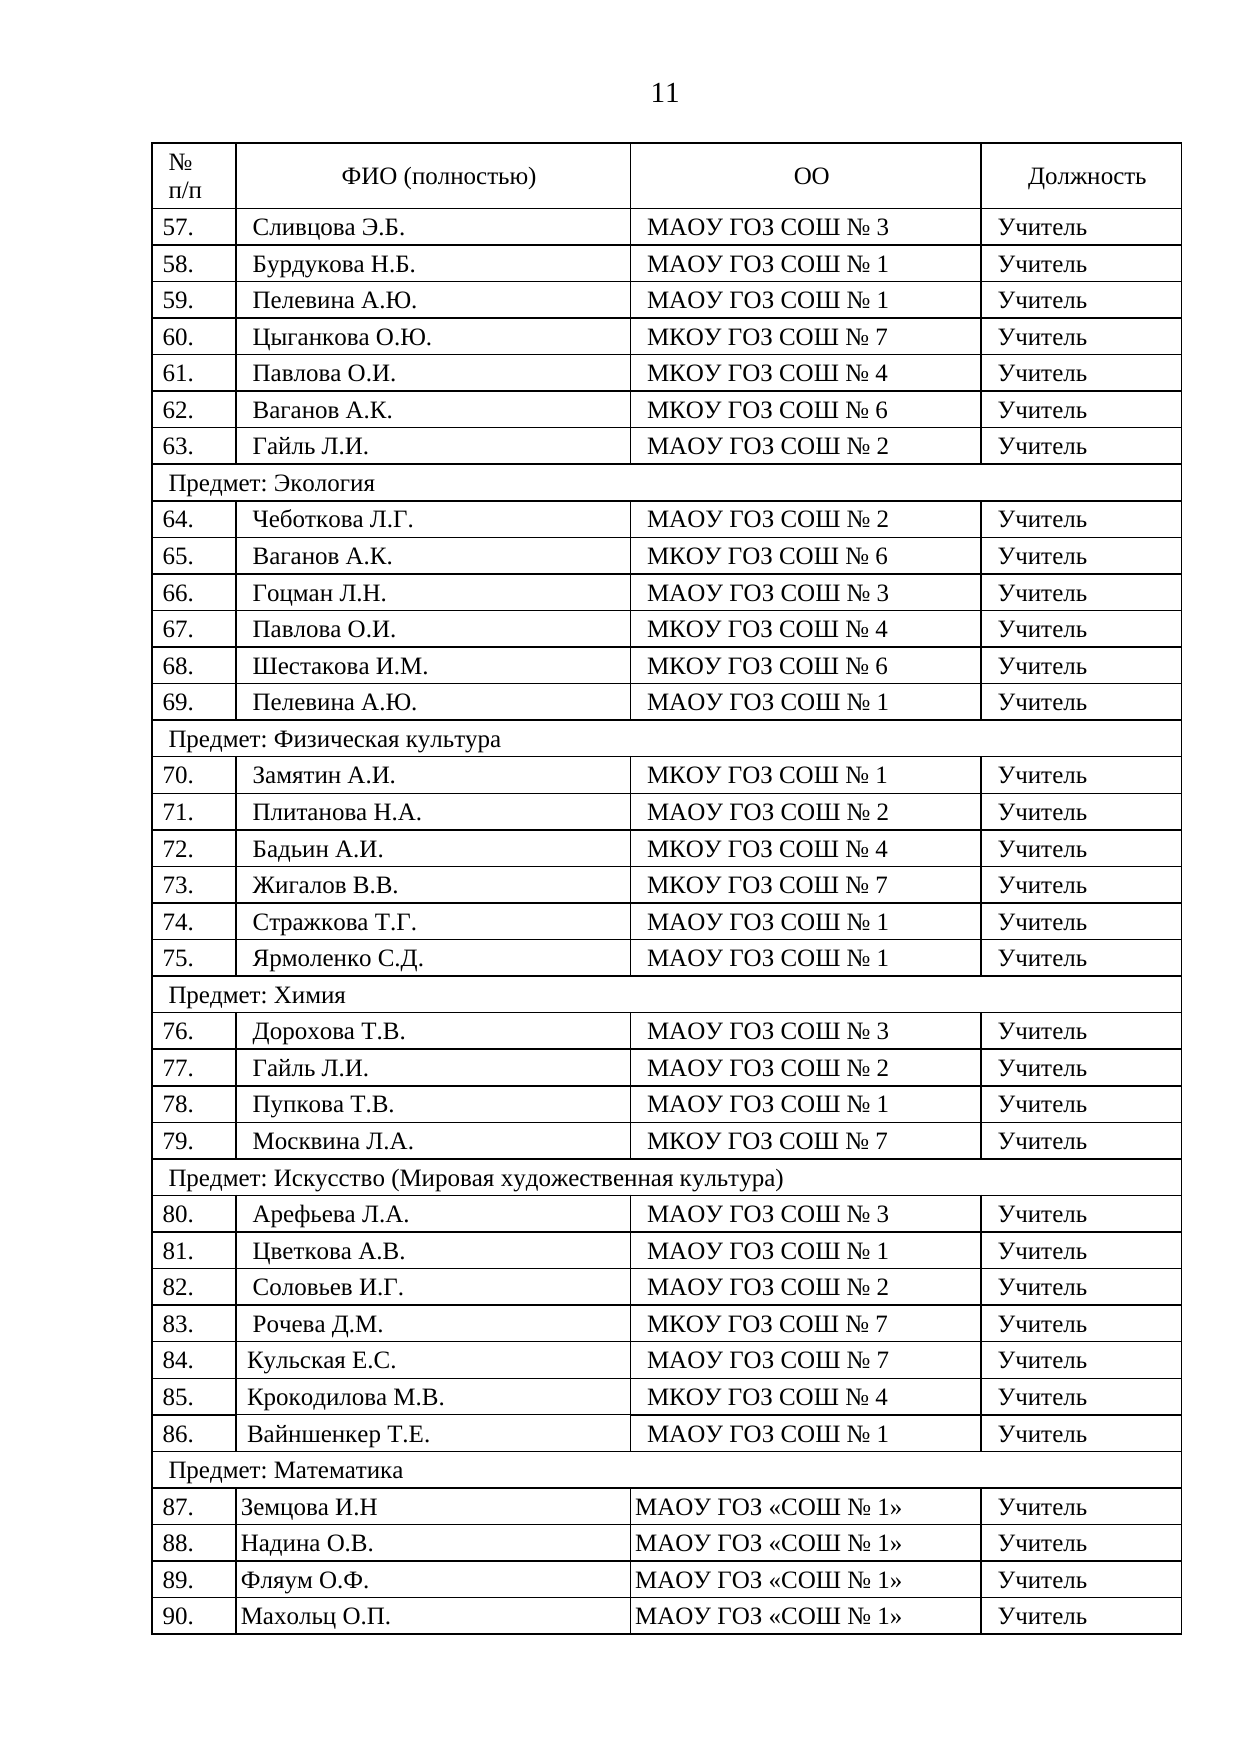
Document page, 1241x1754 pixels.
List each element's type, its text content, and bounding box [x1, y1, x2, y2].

table_cell [153, 757, 235, 792]
table_cell Учитель [982, 355, 1181, 390]
table_cell Учитель [982, 757, 1181, 792]
table_cell Учитель [982, 1050, 1181, 1085]
table_cell [1182, 354, 1186, 390]
table_cell Предмет: Химия [153, 977, 1181, 1012]
table_cell [153, 904, 235, 939]
table_cell [153, 1525, 235, 1560]
table_cell [1182, 866, 1186, 902]
table_cell [1182, 683, 1186, 719]
table_cell [153, 867, 235, 902]
table_cell [153, 1269, 235, 1304]
table_cell Учитель [982, 611, 1181, 646]
table_cell [153, 1598, 235, 1633]
table_cell [1182, 829, 1186, 866]
table_cell [1182, 719, 1186, 756]
table_cell МКОУ ГОЗ СОШ № 7 [631, 1123, 980, 1158]
table_cell Учитель [982, 867, 1181, 902]
table_cell [1182, 1524, 1186, 1560]
table_cell МАОУ ГОЗ СОШ № 2 [631, 1269, 980, 1304]
table_cell МАОУ ГОЗ СОШ № 1 [631, 684, 980, 719]
table_cell Учитель [982, 940, 1181, 975]
table_cell [153, 575, 235, 609]
table_cell [153, 1379, 235, 1414]
table_cell [1182, 902, 1186, 939]
table_cell [1182, 646, 1186, 683]
table_cell Учитель [982, 1525, 1181, 1560]
table_cell Павлова О.И. [237, 355, 630, 390]
table_cell Жигалов В.В. [237, 867, 630, 902]
table_cell МКОУ ГОЗ СОШ № 1 [631, 757, 980, 792]
table_cell Учитель [982, 684, 1181, 719]
table_cell [153, 319, 235, 354]
table_cell [1182, 427, 1186, 463]
table_cell [1182, 1560, 1186, 1597]
table_cell МАОУ ГОЗ СОШ № 3 [631, 209, 980, 244]
table_cell [153, 684, 235, 719]
table_cell [153, 1013, 235, 1048]
table_cell [153, 831, 235, 866]
table_cell Махольц О.П. [237, 1598, 630, 1633]
table_cell МАОУ ГОЗ СОШ № 1 [631, 904, 980, 939]
table_cell Павлова О.И. [237, 611, 630, 646]
table_cell Дорохова Т.В. [237, 1013, 630, 1048]
table_cell Гайль Л.И. [237, 428, 630, 463]
table_cell [1182, 536, 1186, 573]
table_cell [153, 1233, 235, 1268]
table_cell [153, 209, 235, 244]
table_cell [1182, 1304, 1186, 1341]
table_cell Предмет: Математика [153, 1452, 1181, 1487]
table_cell [1182, 756, 1186, 792]
table_cell МАОУ ГОЗ СОШ № 3 [631, 1196, 980, 1231]
table_cell [1182, 208, 1186, 244]
table_cell МАОУ ГОЗ СОШ № 1 [631, 1087, 980, 1121]
table_cell МКОУ ГОЗ СОШ № 6 [631, 538, 980, 573]
table_cell МАОУ ГОЗ СОШ № 2 [631, 1050, 980, 1085]
table_cell Учитель [982, 319, 1181, 354]
table_cell Пелевина А.Ю. [237, 282, 630, 317]
table_cell [1182, 1268, 1186, 1304]
table_cell Учитель [982, 904, 1181, 939]
table_cell Ваганов А.К. [237, 538, 630, 573]
table_cell Учитель [982, 1123, 1181, 1158]
table_cell Гоцман Л.Н. [237, 575, 630, 609]
table_cell Ваганов А.К. [237, 392, 630, 427]
table_cell МКОУ ГОЗ СОШ № 7 [631, 1306, 980, 1341]
table_cell [1182, 1378, 1186, 1414]
table_cell МАОУ ГОЗ СОШ № 1 [631, 1416, 980, 1451]
table_cell Пупкова Т.В. [237, 1087, 630, 1121]
table_cell МКОУ ГОЗ СОШ № 7 [631, 319, 980, 354]
table_cell [1182, 1121, 1186, 1158]
table_cell МАОУ ГОЗ «СОШ № 1» [631, 1525, 980, 1560]
table_cell [1182, 1048, 1186, 1085]
table_cell Рочева Д.М. [237, 1306, 630, 1341]
table_cell [1182, 1085, 1186, 1121]
table_cell Пелевина А.Ю. [237, 684, 630, 719]
table_cell [1182, 610, 1186, 646]
table_header № п/п [153, 144, 235, 207]
table_cell МАОУ ГОЗ СОШ № 2 [631, 502, 980, 536]
table_header [1182, 142, 1186, 207]
table_cell [153, 246, 235, 281]
table_cell [1182, 281, 1186, 317]
table_cell [1182, 1195, 1186, 1231]
table_cell Соловьев И.Г. [237, 1269, 630, 1304]
table_cell Шестакова И.М. [237, 648, 630, 683]
table_cell [1182, 1414, 1186, 1451]
table_cell [1182, 1012, 1186, 1048]
table_cell Ярмоленко С.Д. [237, 940, 630, 975]
table_cell [153, 1342, 235, 1377]
table_cell Цветкова А.В. [237, 1233, 630, 1268]
table_cell Учитель [982, 282, 1181, 317]
table_cell Учитель [982, 392, 1181, 427]
table_cell МКОУ ГОЗ СОШ № 6 [631, 648, 980, 683]
table_cell МКОУ ГОЗ СОШ № 6 [631, 392, 980, 427]
table_cell Сливцова Э.Б. [237, 209, 630, 244]
table_header ОО [631, 144, 980, 207]
table_cell Учитель [982, 1013, 1181, 1048]
table_cell Бадьин А.И. [237, 831, 630, 866]
table_cell [1182, 939, 1186, 975]
table_cell МАОУ ГОЗ СОШ № 3 [631, 1013, 980, 1048]
table_cell [1182, 975, 1186, 1012]
table_cell [1182, 1487, 1186, 1524]
table_cell МАОУ ГОЗ СОШ № 7 [631, 1342, 980, 1377]
table_cell [1182, 1451, 1186, 1487]
table_cell Цыганкова О.Ю. [237, 319, 630, 354]
table_cell Предмет: Экология [153, 465, 1181, 500]
table_cell Чеботкова Л.Г. [237, 502, 630, 536]
table_cell [1182, 317, 1186, 354]
table_cell Учитель [982, 428, 1181, 463]
table_cell МАОУ ГОЗ СОШ № 2 [631, 794, 980, 829]
table_cell [153, 282, 235, 317]
table_cell [153, 611, 235, 646]
table_cell Учитель [982, 794, 1181, 829]
table_cell Учитель [982, 1087, 1181, 1121]
table_cell Учитель [982, 209, 1181, 244]
table_cell Плитанова Н.А. [237, 794, 630, 829]
table_cell Учитель [982, 1379, 1181, 1414]
table_cell [1182, 1158, 1186, 1194]
table_cell Учитель [982, 1598, 1181, 1633]
table_cell МКОУ ГОЗ СОШ № 4 [631, 831, 980, 866]
table_cell [153, 1306, 235, 1341]
table_cell Учитель [982, 1269, 1181, 1304]
table_cell МКОУ ГОЗ СОШ № 4 [631, 1379, 980, 1414]
table_cell МКОУ ГОЗ СОШ № 4 [631, 355, 980, 390]
table_cell Учитель [982, 1306, 1181, 1341]
table_cell МАОУ ГОЗ «СОШ № 1» [631, 1489, 980, 1524]
table_cell [1182, 1597, 1186, 1633]
table_cell МКОУ ГОЗ СОШ № 7 [631, 867, 980, 902]
table_cell Бурдукова Н.Б. [237, 246, 630, 281]
table_cell Учитель [982, 502, 1181, 536]
table_cell МАОУ ГОЗ СОШ № 1 [631, 1233, 980, 1268]
table_cell [153, 1562, 235, 1597]
table_cell Учитель [982, 1342, 1181, 1377]
table_cell Фляум О.Ф. [237, 1562, 630, 1597]
table_header Должность [982, 144, 1181, 207]
table_cell МАОУ ГОЗ СОШ № 2 [631, 428, 980, 463]
table_cell Учитель [982, 1416, 1181, 1451]
table_cell [1182, 1231, 1186, 1268]
table_cell [1182, 573, 1186, 609]
table_cell [153, 1123, 235, 1158]
table_cell Учитель [982, 1233, 1181, 1268]
table_cell Кульская Е.С. [237, 1342, 630, 1377]
table_cell МКОУ ГОЗ СОШ № 4 [631, 611, 980, 646]
table_cell [1182, 500, 1186, 536]
table_cell [1182, 793, 1186, 829]
table_cell МАОУ ГОЗ СОШ № 1 [631, 246, 980, 281]
table_cell Предмет: Физическая культура [153, 721, 1181, 756]
table_cell Учитель [982, 1196, 1181, 1231]
table_cell Надина О.В. [237, 1525, 630, 1560]
table_cell Учитель [982, 1489, 1181, 1524]
table_cell Стражкова Т.Г. [237, 904, 630, 939]
table_cell [153, 1489, 235, 1524]
table_cell Вайншенкер Т.Е. [237, 1415, 630, 1451]
table_cell Учитель [982, 831, 1181, 866]
table_cell МАОУ ГОЗ «СОШ № 1» [631, 1562, 980, 1597]
table_cell Москвина Л.А. [237, 1123, 630, 1158]
table_cell [153, 1416, 235, 1451]
table_cell [153, 1196, 235, 1231]
table_cell [153, 502, 235, 536]
table_cell [1182, 390, 1186, 427]
table_cell [153, 428, 235, 463]
table_cell МАОУ ГОЗ СОШ № 1 [631, 940, 980, 975]
table_cell Учитель [982, 246, 1181, 281]
table_cell [153, 355, 235, 390]
table_cell [153, 794, 235, 829]
table_cell МАОУ ГОЗ СОШ № 3 [631, 575, 980, 609]
table_cell Гайль Л.И. [237, 1050, 630, 1085]
table_cell МАОУ ГОЗ СОШ № 1 [631, 282, 980, 317]
table_cell Земцова И.Н [237, 1489, 630, 1524]
table_cell [153, 392, 235, 427]
table_cell МАОУ ГОЗ «СОШ № 1» [631, 1598, 980, 1633]
table_cell [153, 940, 235, 975]
table_cell Учитель [982, 648, 1181, 683]
table_cell [1182, 463, 1186, 500]
table_cell [153, 648, 235, 683]
table_cell Крокодилова М.В. [237, 1379, 630, 1414]
table_cell Предмет: Искусство (Мировая художественная культура) [153, 1160, 1181, 1194]
table_cell [1182, 244, 1186, 281]
table_cell Арефьева Л.А. [237, 1196, 630, 1231]
table_cell Учитель [982, 575, 1181, 609]
table_cell [153, 1087, 235, 1121]
table_header ФИО (полностью) [237, 144, 630, 207]
table_cell Замятин А.И. [237, 757, 630, 792]
table_cell Учитель [982, 1562, 1181, 1597]
table_cell Учитель [982, 538, 1181, 573]
table_cell [153, 1050, 235, 1085]
table_cell [1182, 1341, 1186, 1377]
table_cell [153, 538, 235, 573]
